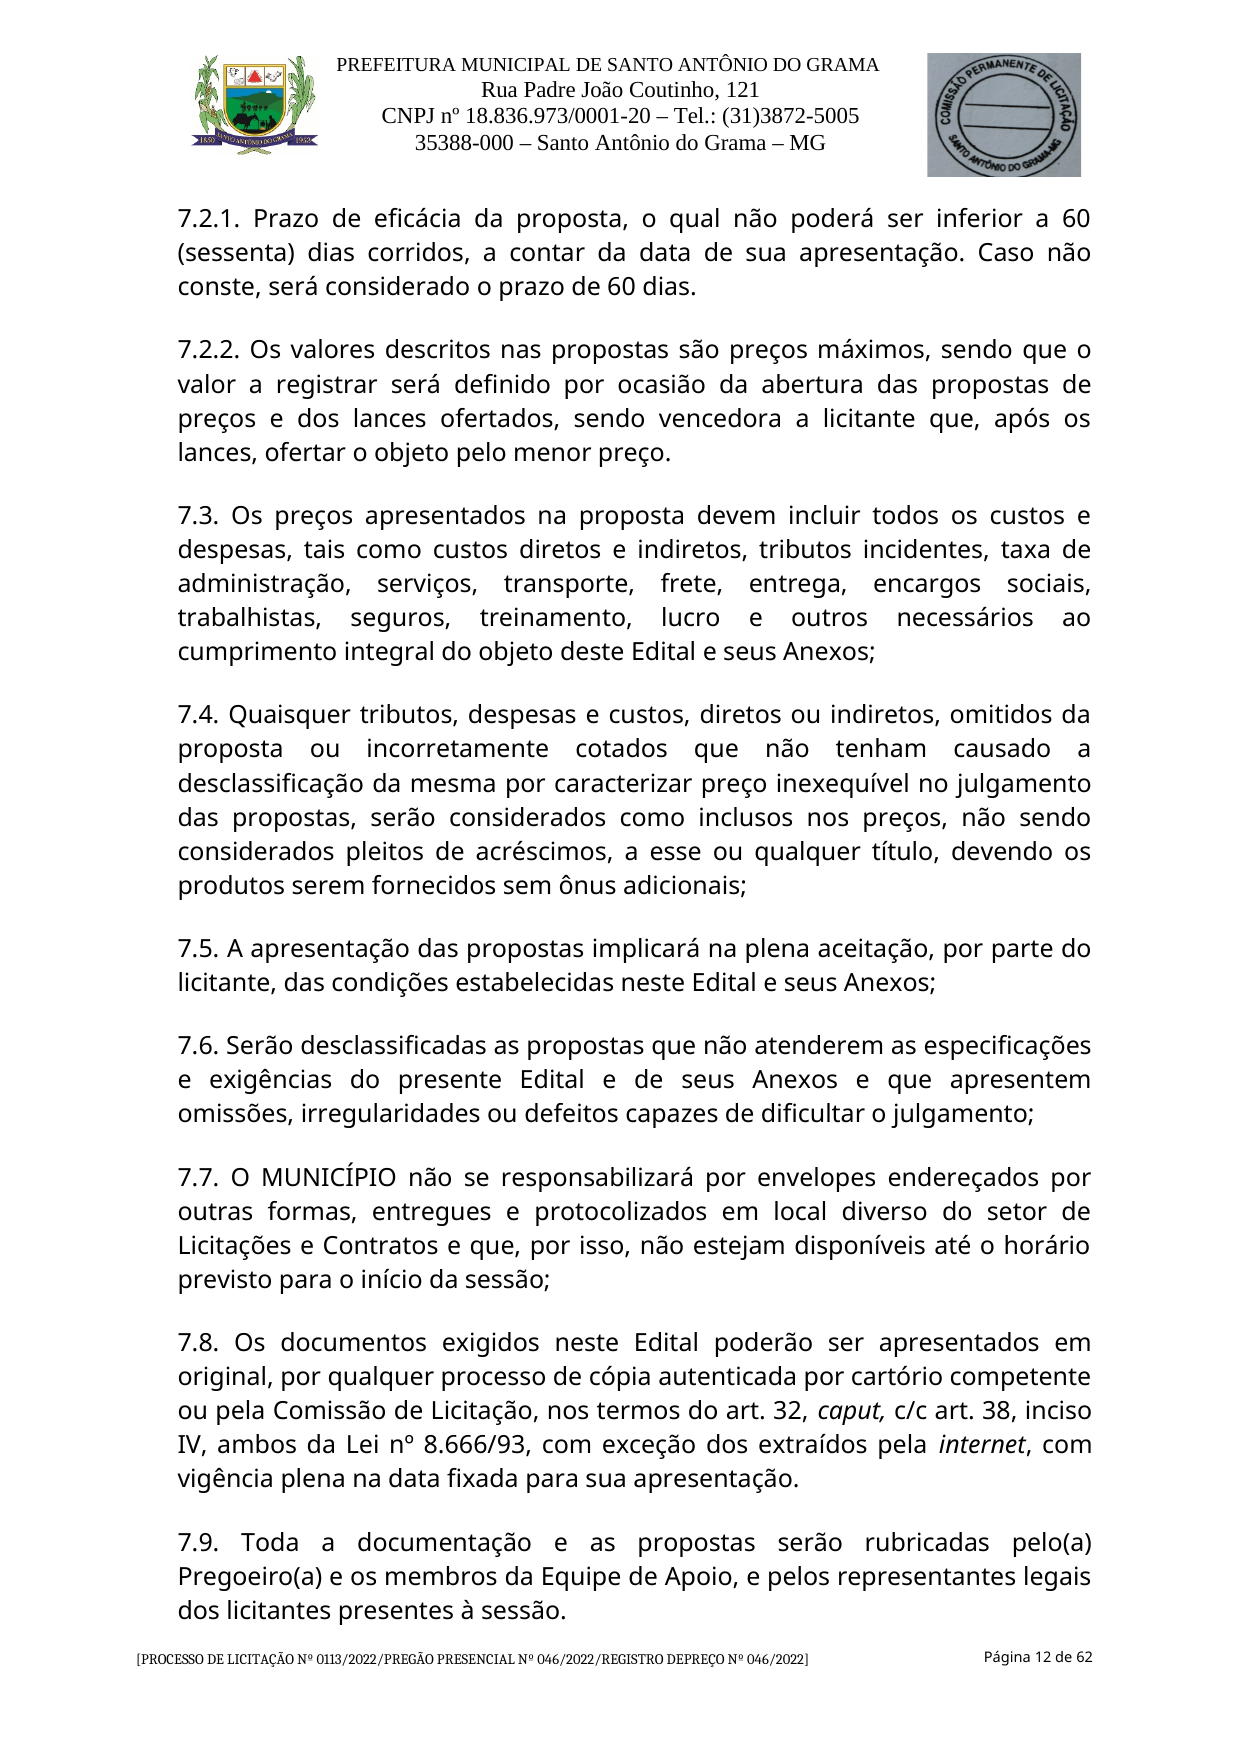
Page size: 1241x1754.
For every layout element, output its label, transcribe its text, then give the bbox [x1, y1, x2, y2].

text 7.8. Os documentos exigidos neste Edital poderão ser apresentados em original, por qualquer processo de cópia autenticada por cartório competente ou pela Comissão de Licitação, nos termos do art. 32, caput, c/c art. 38, inciso IV, ambos da Lei nº 8.666/93, com exceção dos extraídos pela internet, com vigência plena na data fixada para sua apresentação. [177, 1325, 1092, 1495]
text 7.6. Serão desclassificadas as propostas que não atenderem as especificações e exigências do presente Edital e de seus Anexos e que apresentem omissões, irregularidades ou defeitos capazes de dificultar o julgamento; [177, 1028, 1092, 1130]
text 7.9. Toda a documentação e as propostas serão rubricadas pelo(a) Pregoeiro(a) e os membros da Equipe de Apoio, e pelos representantes legais dos licitantes presentes à sessão. [177, 1524, 1092, 1626]
picture [927, 53, 1082, 177]
text 7.2.2. Os valores descritos nas propostas são preços máximos, sendo que o valor a registrar será definido por ocasião da abertura das propostas de preços e dos lances ofertados, sendo vencedora a licitante que, após os lances, ofertar o objeto pelo menor preço. [177, 332, 1092, 468]
picture [190, 55, 319, 155]
text 7.5. A apresentação das propostas implicará na plena aceitação, por parte do licitante, das condições estabelecidas neste Edital e seus Anexos; [177, 931, 1092, 999]
text 7.4. Quaisquer tributos, despesas e custos, diretos ou indiretos, omitidos da proposta ou incorretamente cotados que não tenham causado a desclassificação da mesma por caracterizar preço inexequível no julgamento das propostas, serão considerados como inclusos nos preços, não sendo considerados pleitos de acréscimos, a esse ou qualquer título, devendo os produtos serem fornecidos sem ônus adicionais; [177, 697, 1092, 901]
text 7.7. O MUNICÍPIO não se responsabilizará por envelopes endereçados por outras formas, entregues e protocolizados em local diverso do setor de Licitações e Contratos e que, por isso, não estejam disponíveis até o horário previsto para o início da sessão; [177, 1159, 1092, 1296]
text 7.2.1. Prazo de eficácia da proposta, o qual não poderá ser inferior a 60 (sessenta) dias corridos, a contar da data de sua apresentação. Caso não conste, será considerado o prazo de 60 dias. [177, 201, 1092, 303]
text 7.3. Os preços apresentados na proposta devem incluir todos os custos e despesas, tais como custos diretos e indiretos, tributos incidentes, taxa de administração, serviços, transporte, frete, entrega, encargos sociais, trabalhistas, seguros, treinamento, lucro e outros necessários ao cumprimento integral do objeto deste Edital e seus Anexos; [177, 498, 1092, 668]
